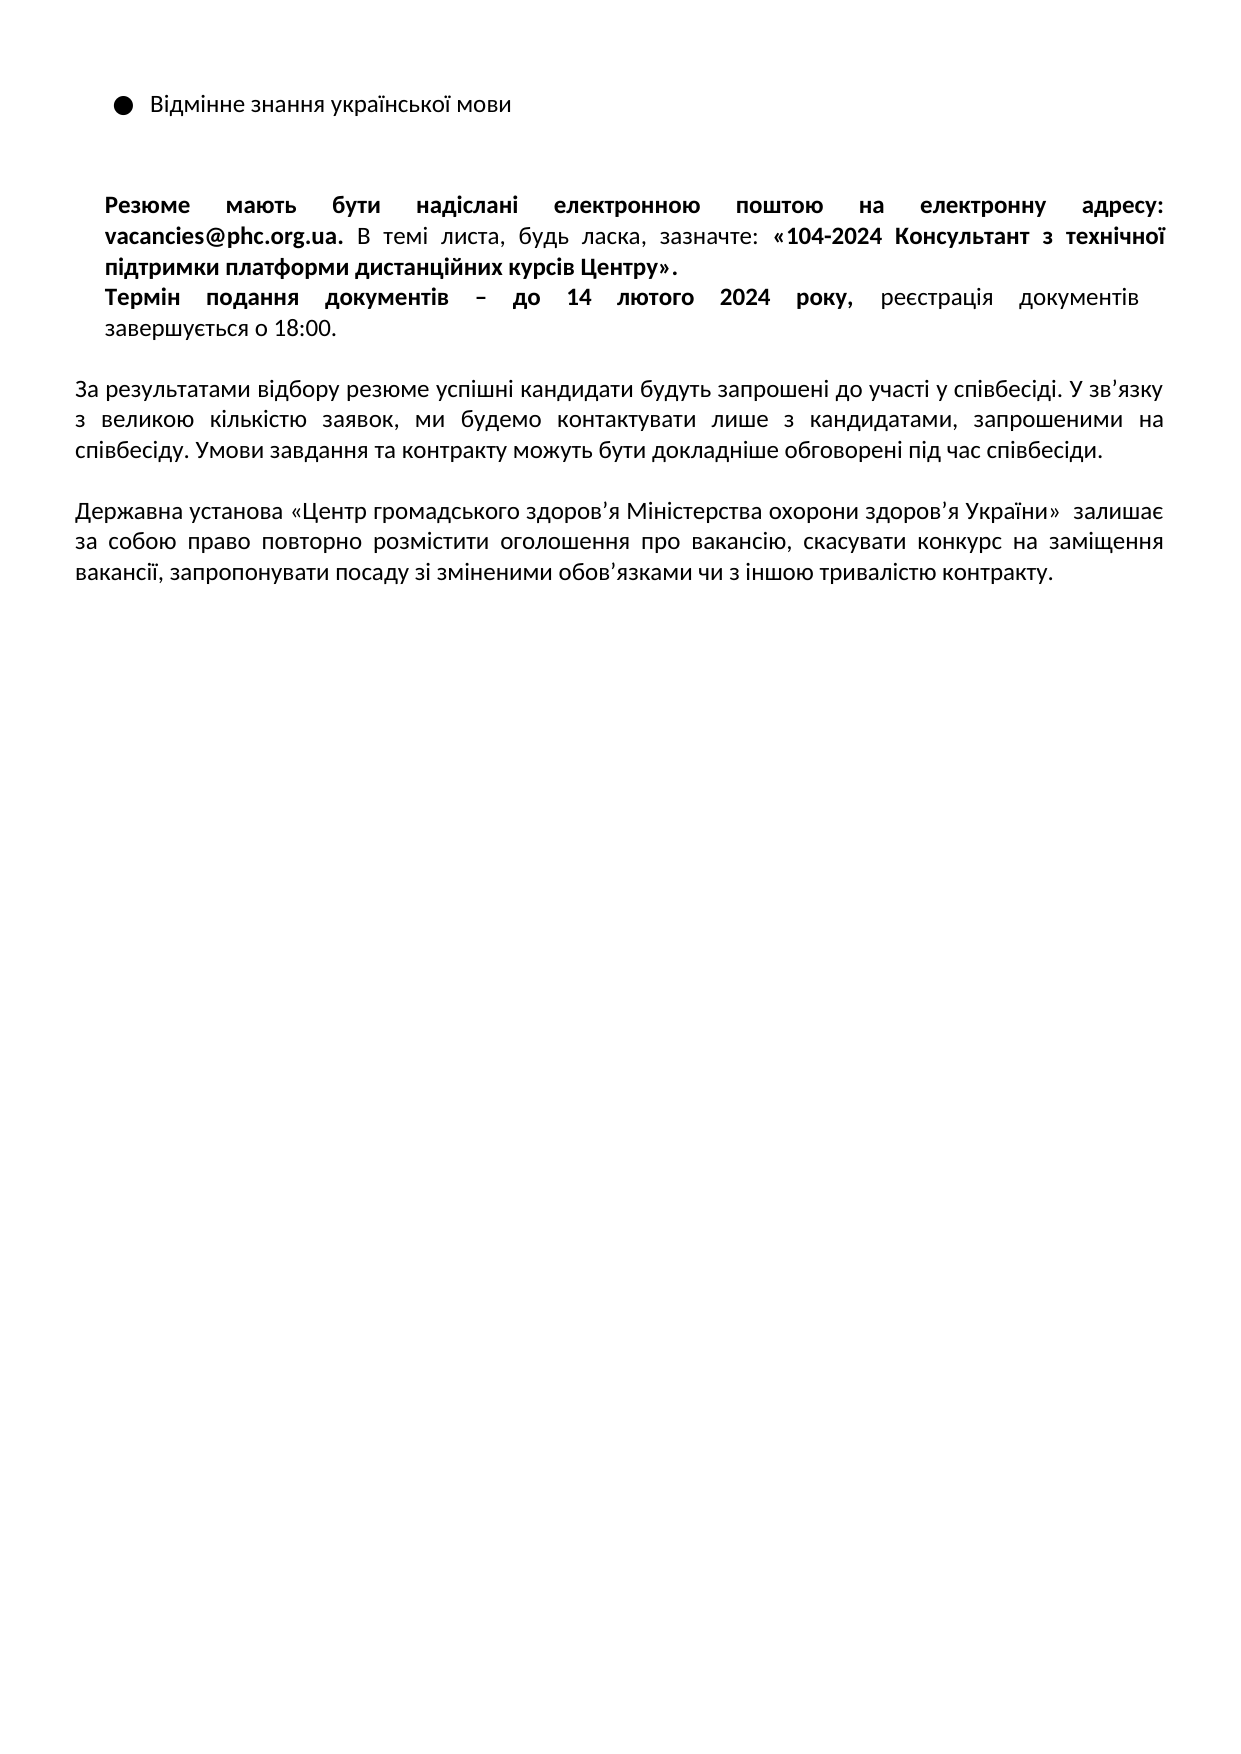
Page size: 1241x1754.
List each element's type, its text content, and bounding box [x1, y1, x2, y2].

text Державна установа «Центр громадського здоров’я Міністерства охорони здоров’я України» залишає за собою право повторно розмістити оголошення про вакансію, скасувати конкурс на заміщення вакансії, запропонувати посаду зі зміненими обов’язками чи з іншою тривалістю контракту. [75, 495, 1165, 586]
text Термін подання документів – до 14 лютого 2024 року, реєстрація документів завершується о 18:00. [104, 281, 1165, 342]
text За результатами відбору резюме успішні кандидати будуть запрошені до участі у співбесіді. У зв’язку з великою кількістю заявок, ми будемо контактувати лише з кандидатами, запрошеними на співбесіду. Умови завдання та контракту можуть бути докладніше обговорені під час співбесіди. [75, 373, 1165, 464]
list Відмінне знання української мови [112, 75, 1165, 126]
text Резюме мають бути надіслані електронною поштою на електронну адресу: vacancies@phc.org.ua. В темі листа, будь ласка, зазначте: «104-2024 Консультант з технічної підтримки платформи дистанційних курсів Центру». [104, 190, 1165, 281]
